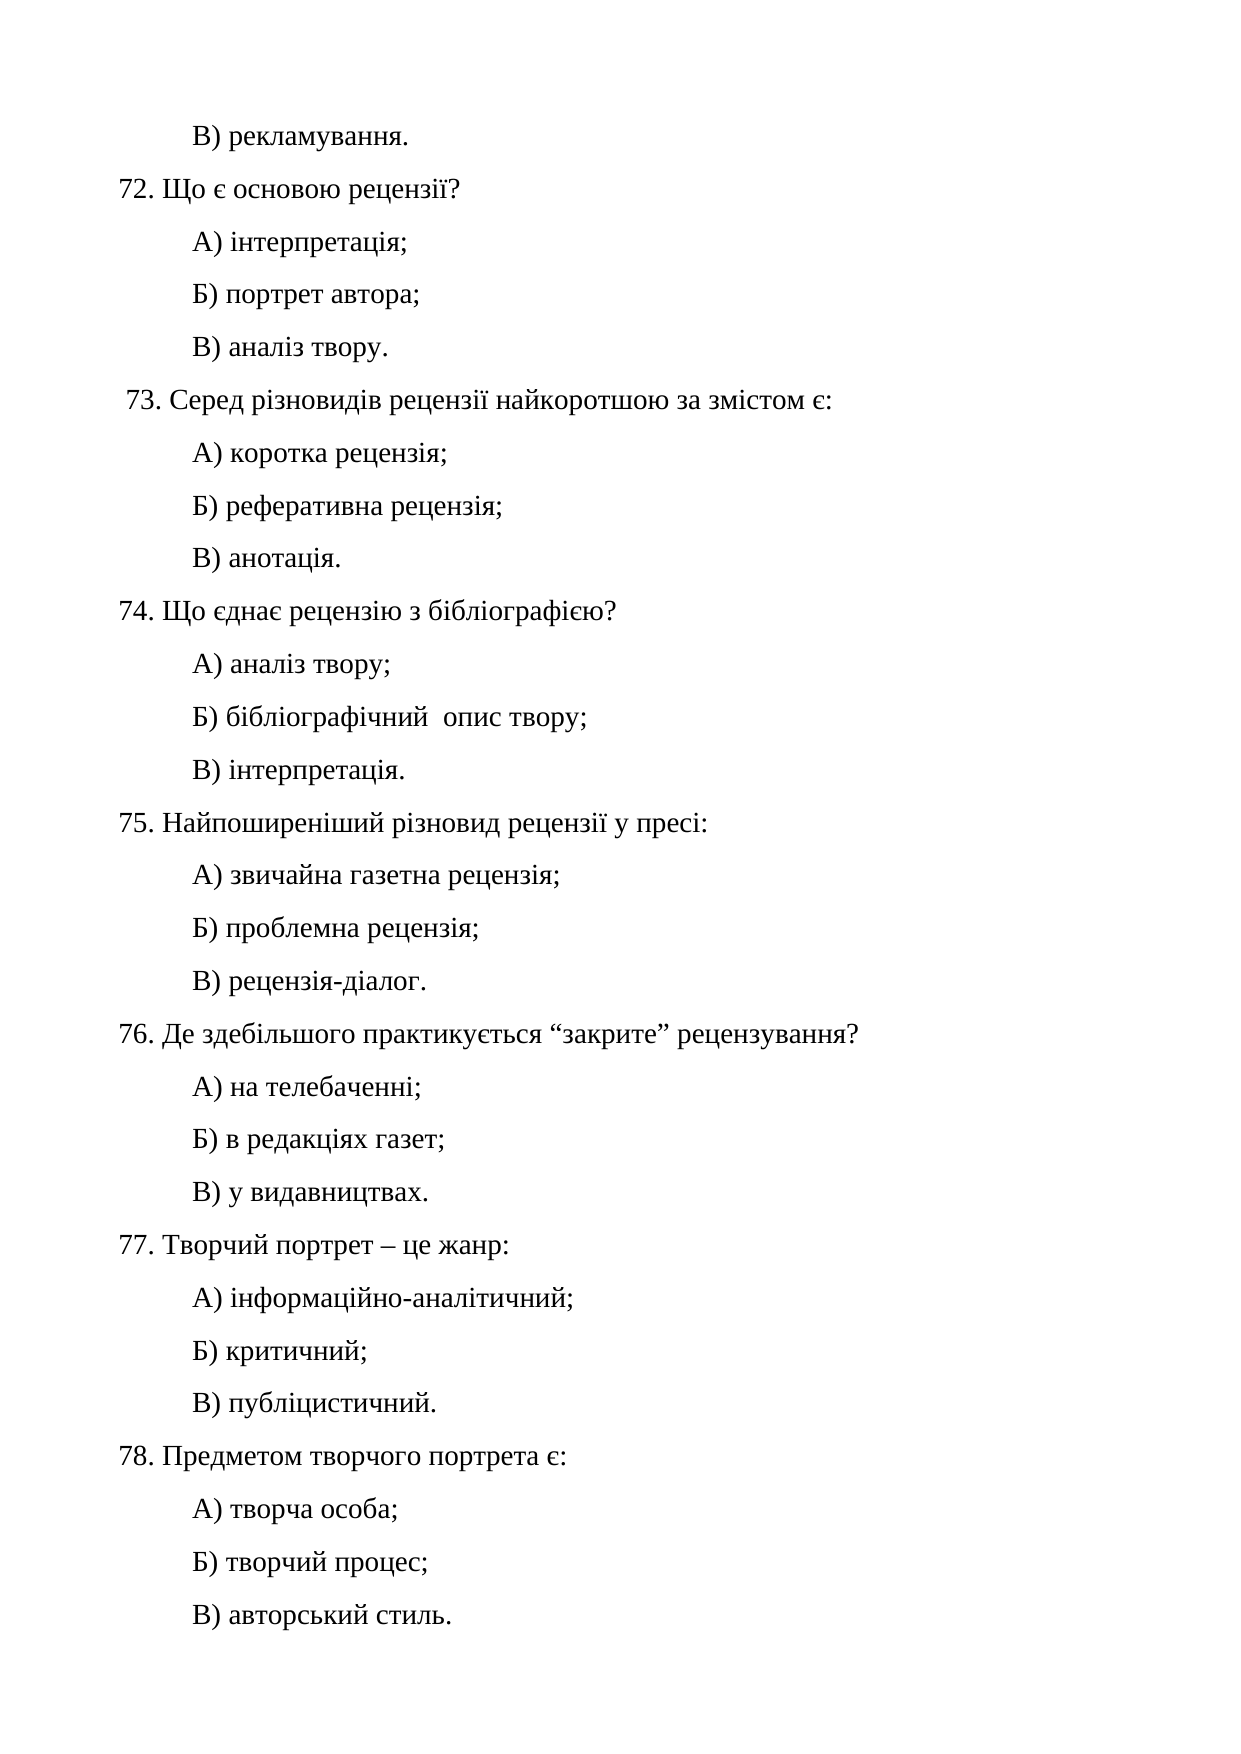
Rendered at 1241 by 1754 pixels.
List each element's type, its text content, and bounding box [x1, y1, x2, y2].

text В) у видавництвах. [118, 1174, 1152, 1208]
text 76. Де здебільшого практикується “закрите” рецензування? [118, 1016, 1152, 1049]
text А) коротка рецензія; [118, 435, 1152, 468]
text 72. Що є основою рецензії? [118, 171, 1152, 204]
text В) інтерпретація. [118, 752, 1152, 785]
text 74. Що єднає рецензію з бібліографією? [118, 593, 1152, 627]
text 75. Найпоширеніший різновид рецензії у пресі: [118, 805, 1152, 838]
text 73. Серед різновидів рецензії найкоротшою за змістом є: [118, 382, 1152, 416]
text А) творча особа; [118, 1491, 1152, 1525]
text Б) в редакціях газет; [118, 1122, 1152, 1155]
text А) інформаційно-аналітичний; [118, 1280, 1152, 1313]
text А) аналіз твору; [118, 646, 1152, 680]
text Б) бібліографічний опис твору; [118, 699, 1152, 733]
text В) аналіз твору. [118, 329, 1152, 363]
text 78. Предметом творчого портрета є: [118, 1438, 1152, 1472]
text 77. Творчий портрет – це жанр: [118, 1227, 1152, 1261]
text Б) критичний; [118, 1333, 1152, 1366]
text А) на телебаченні; [118, 1069, 1152, 1102]
text В) рекламування. [118, 118, 1152, 152]
text Б) портрет автора; [118, 277, 1152, 310]
text В) авторський стиль. [118, 1597, 1152, 1630]
text Б) творчий процес; [118, 1544, 1152, 1578]
text В) рецензія-діалог. [118, 963, 1152, 997]
text Б) проблемна рецензія; [118, 910, 1152, 944]
text В) публіцистичний. [118, 1386, 1152, 1419]
text А) інтерпретація; [118, 224, 1152, 257]
text В) анотація. [118, 541, 1152, 574]
text А) звичайна газетна рецензія; [118, 857, 1152, 891]
text Б) реферативна рецензія; [118, 488, 1152, 521]
